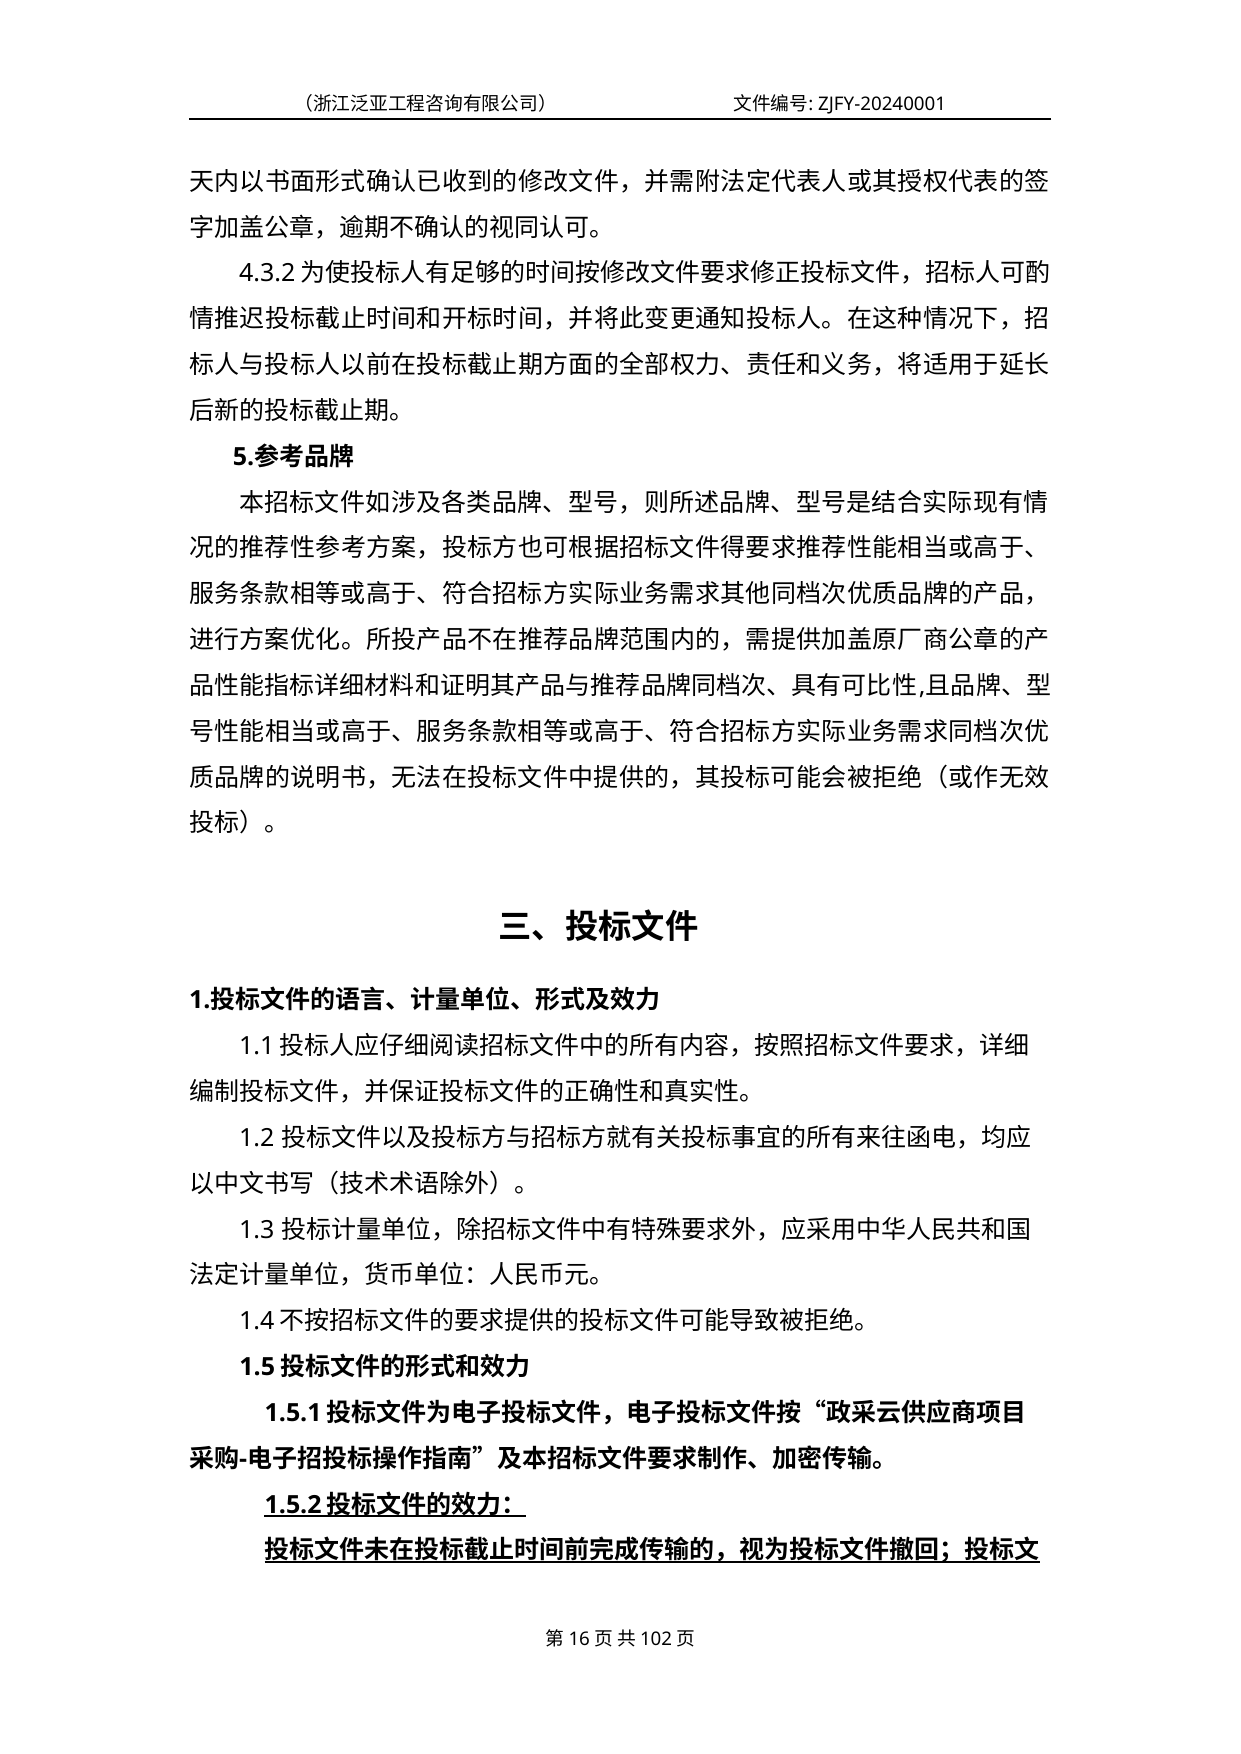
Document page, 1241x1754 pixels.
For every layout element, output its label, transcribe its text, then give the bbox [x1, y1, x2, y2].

text 1.5.1投标文件为电子投标文件，电子投标文件按“政采云供应商项目采购-电子招投标操作指南”及本招标文件要求制作、加密传输。 [189, 1385, 1051, 1476]
text 4.3.2为使投标人有足够的时间按修改文件要求修正投标文件，招标人可酌情推迟投标截止时间和开标时间，并将此变更通知投标人。在这种情况下，招标人与投标人以前在投标截止期方面的全部权力、责任和义务，将适用于延长后新的投标截止期。 [189, 245, 1051, 428]
text 三、投标文件 [145, 900, 1051, 948]
text 1.5投标文件的形式和效力 [189, 1339, 1051, 1385]
text 1.1投标人应仔细阅读招标文件中的所有内容，按照招标文件要求，详细编制投标文件，并保证投标文件的正确性和真实性。 [189, 1018, 1051, 1110]
text 1.4不按招标文件的要求提供的投标文件可能导致被拒绝。 [189, 1293, 1051, 1339]
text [189, 1522, 1051, 1568]
text 1.投标文件的语言、计量单位、形式及效力 [189, 972, 1051, 1018]
text 5.参考品牌 [233, 428, 1051, 474]
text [189, 153, 1051, 245]
text 1.5.2投标文件的效力： [189, 1476, 1051, 1522]
text 1.2 投标文件以及投标方与招标方就有关投标事宜的所有来往函电，均应以中文书写（技术术语除外）。 [189, 1110, 1051, 1201]
text 本招标文件如涉及各类品牌、型号，则所述品牌、型号是结合实际现有情况的推荐性参考方案，投标方也可根据招标文件得要求推荐性能相当或高于、服务条款相等或高于、符合招标方实际业务需求其他同档次优质品牌的产品，进行方案优化。所投产品不在推荐品牌范围内的，需提供加盖原厂商公章的产品性能指标详细材料和证明其产品与推荐品牌同档次、具有可比性,且品牌、型号性能相当或高于、服务条款相等或高于、符合招标方实际业务需求同档次优质品牌的说明书，无法在投标文件中提供的，其投标可能会被拒绝（或作无效投标）。 [189, 474, 1051, 841]
text 1.3 投标计量单位，除招标文件中有特殊要求外，应采用中华人民共和国法定计量单位，货币单位：人民币元。 [189, 1201, 1051, 1293]
